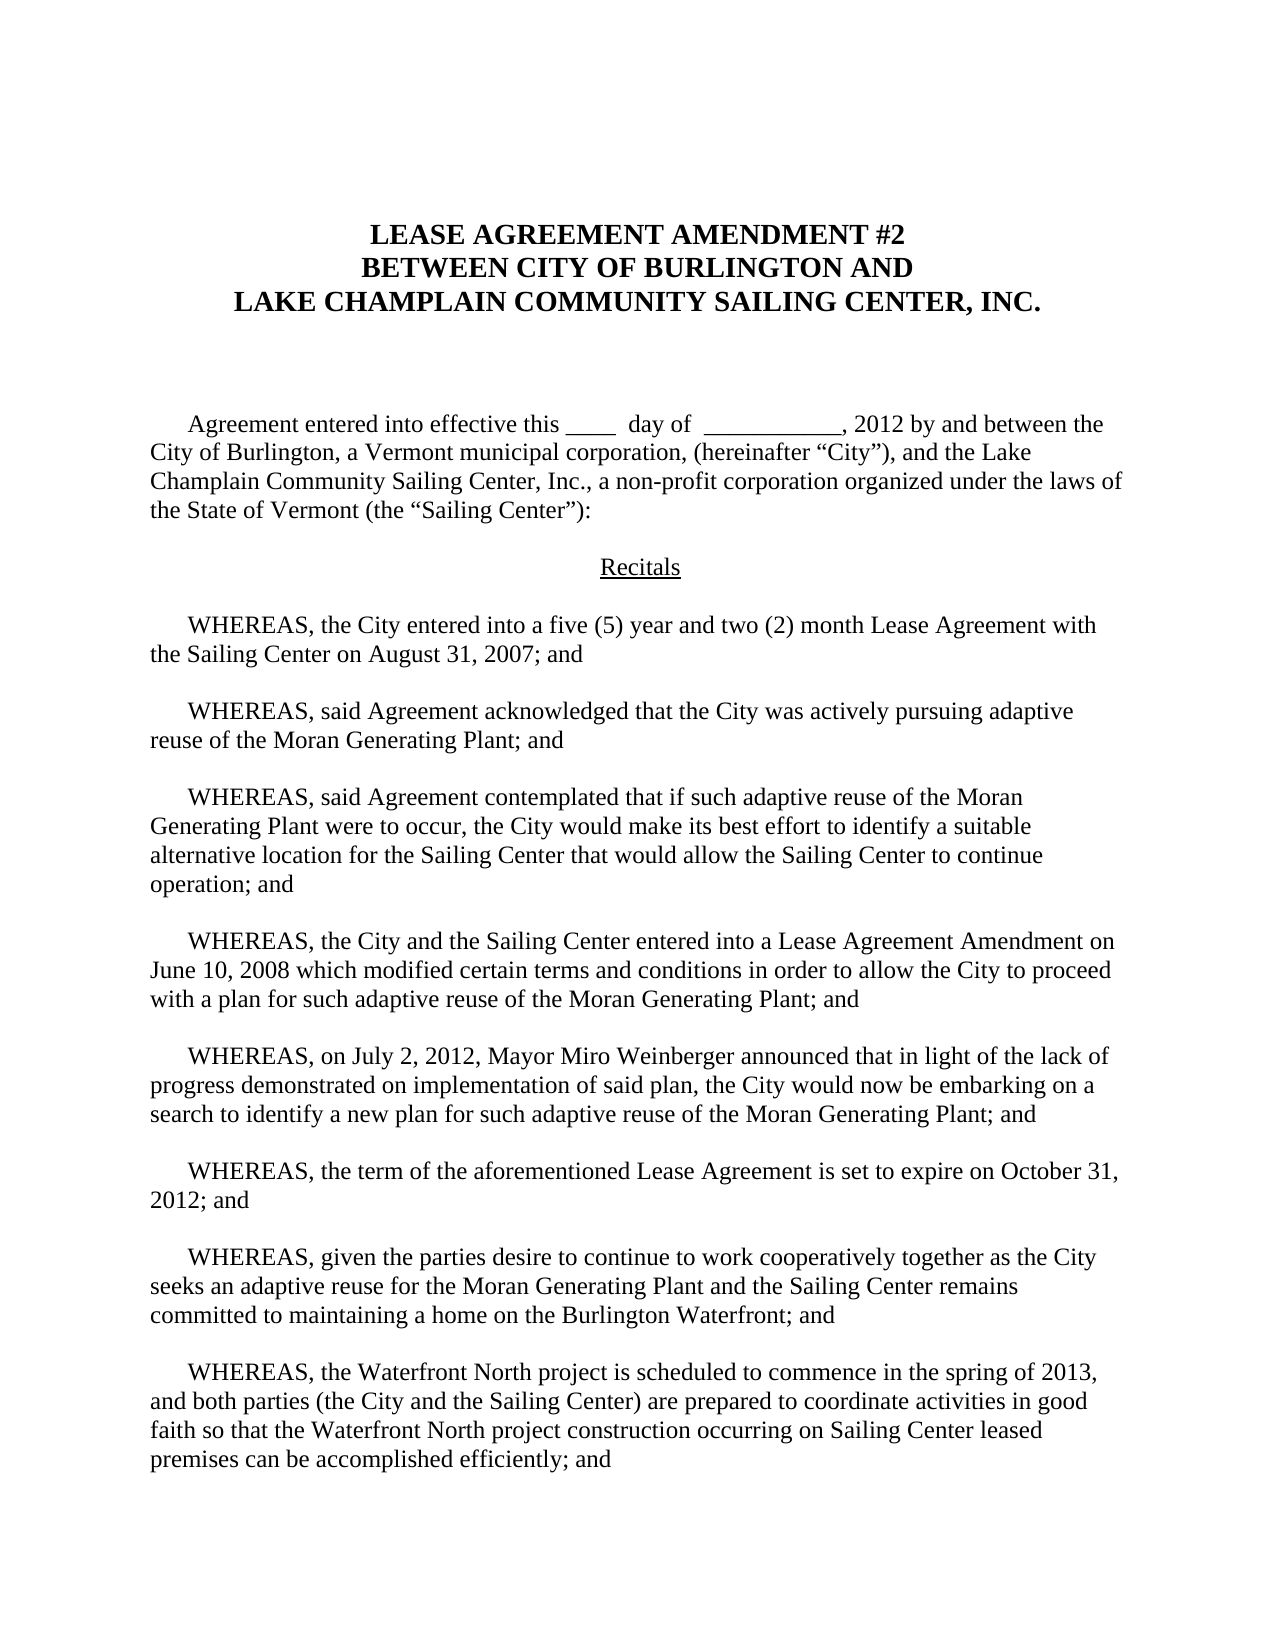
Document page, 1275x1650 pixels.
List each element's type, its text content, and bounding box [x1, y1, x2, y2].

text WHEREAS, said Agreement contemplated that if such adaptive reuse of the Moran Generating Plant were to occur, the City would make its best effort to identify a suitable alternative location for the Sailing Center that would allow the Sailing Center to continue operation; and [150, 782, 1125, 897]
text WHEREAS, the City and the Sailing Center entered into a Lease Agreement Amendment on June 10, 2008 which modified certain terms and conditions in order to allow the City to proceed with a plan for such adaptive reuse of the Moran Generating Plant; and [150, 926, 1125, 1012]
text BETWEEN CITY OF AND [150, 251, 1125, 284]
text WHEREAS, the City entered into a five (5) year and two (2) month Lease Agreement with the Sailing Center on August 31, 2007; and [150, 610, 1125, 667]
text WHEREAS, said Agreement acknowledged that the City was actively pursuing adaptive reuse of the Moran Generating Plant; and [150, 696, 1125, 754]
text Agreement entered into effective this ____ day of ___________, 2012 by and between the City of Burlington, a Vermont municipal corporation, (hereinafter “City”), and the Lake Champlain Community Sailing Center, Inc., a non-profit corporation organized under the laws of the State of Vermont (the “Sailing Center”): [150, 409, 1125, 524]
text WHEREAS, on July 2, 2012, Mayor announced that in light of the lack of progress demonstrated on implementation of said plan, the City would now be embarking on a search to identify a new plan for such adaptive reuse of the Moran Generating Plant; and [150, 1041, 1125, 1127]
text LAKE CHAMPLAIN COMMUNITY SAILING CENTER, INC. [150, 284, 1125, 318]
text WHEREAS, given the parties desire to continue to work cooperatively together as the City seeks an adaptive reuse for the Moran Generating Plant and the Sailing Center remains committed to maintaining a home on the Burlington Waterfront; and [150, 1242, 1125, 1329]
text WHEREAS, the term of the aforementioned Lease Agreement is set to expire on October 31, 2012; and [150, 1156, 1125, 1214]
text WHEREAS, the Waterfront North project is scheduled to commence in the spring of 2013, and both parties (the City and the Sailing Center) are prepared to coordinate activities in good faith so that the Waterfront North project construction occurring on Sailing Center leased premises can be accomplished efficiently; and [150, 1357, 1125, 1472]
text Recitals [150, 552, 1125, 581]
text LEASE AGREEMENT AMENDMENT #2 [150, 217, 1125, 251]
